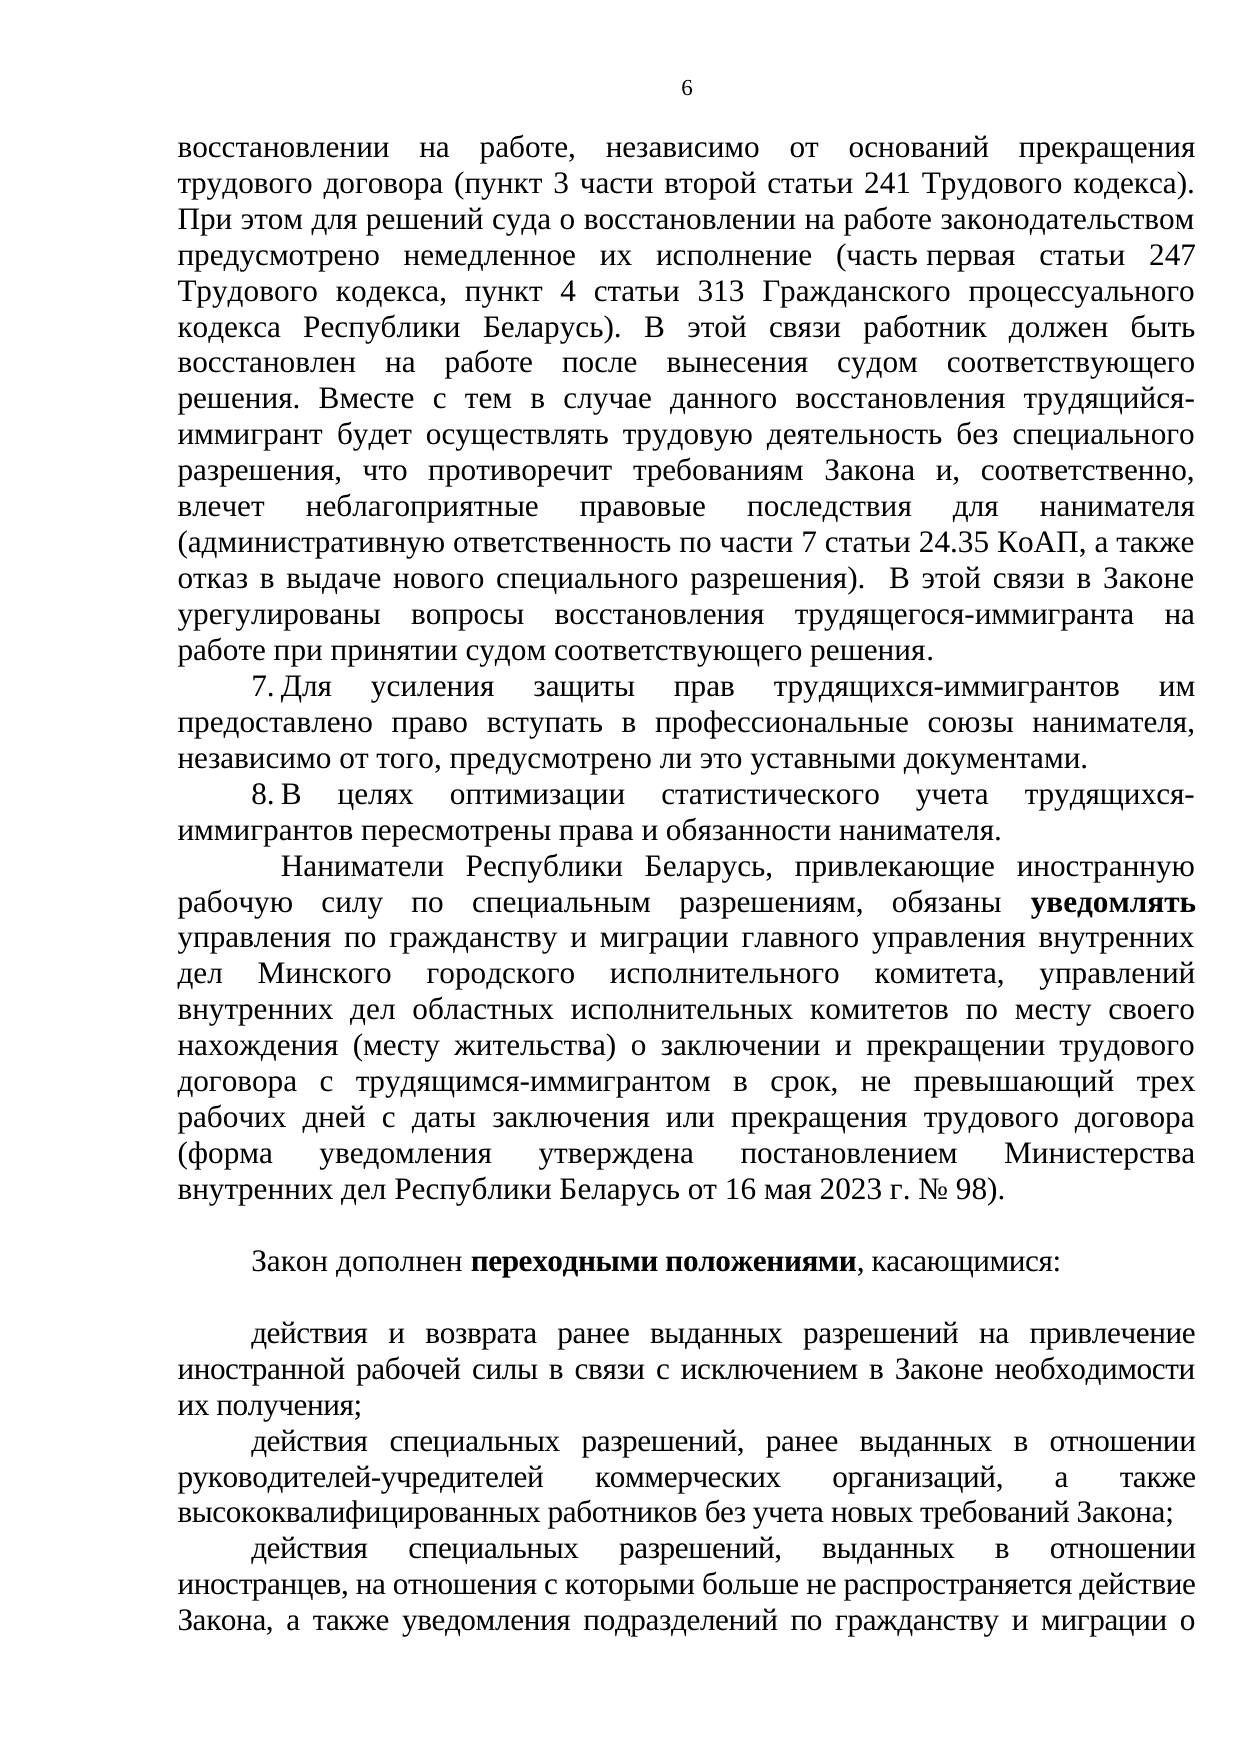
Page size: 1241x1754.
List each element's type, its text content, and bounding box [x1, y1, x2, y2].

list Для усиления защиты прав трудящихся-иммигрантов им предоставлено право вступать в профессиональные союзы нанимателя, независимо от того, предусмотрено ли это уставными документами. [177, 667, 1196, 775]
text Закон дополнен переходными положениями, касающимися: [177, 1242, 1196, 1278]
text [177, 1530, 1196, 1637]
text действия специальных разрешений, ранее выданных в отношении руководителей-учредителей коммерческих организаций, а также высококвалифицированных работников без учета новых требований Закона; [177, 1422, 1196, 1530]
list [177, 128, 1196, 667]
text Наниматели Республики Беларусь, привлекающие иностранную рабочую силу по специальным разрешениям, обязаны уведомлять управления по гражданству и миграции главного управления внутренних дел Минского городского исполнительного комитета, управлений внутренних дел областных исполнительных комитетов по месту своего нахождения (месту жительства) о заключении и прекращении трудового договора с трудящимся-иммигрантом в срок, не превышающий трех рабочих дней с даты заключения или прекращения трудового договора (форма уведомления утверждена постановлением Министерства внутренних дел Республики Беларусь от 16 мая 2023 г. № 98). [177, 847, 1196, 1206]
list В целях оптимизации статистического учета трудящихся-иммигрантов пересмотрены права и обязанности нанимателя. [177, 775, 1196, 847]
text действия и возврата ранее выданных разрешений на привлечение иностранной рабочей силы в связи с исключением в Законе необходимости их получения; [177, 1314, 1196, 1422]
